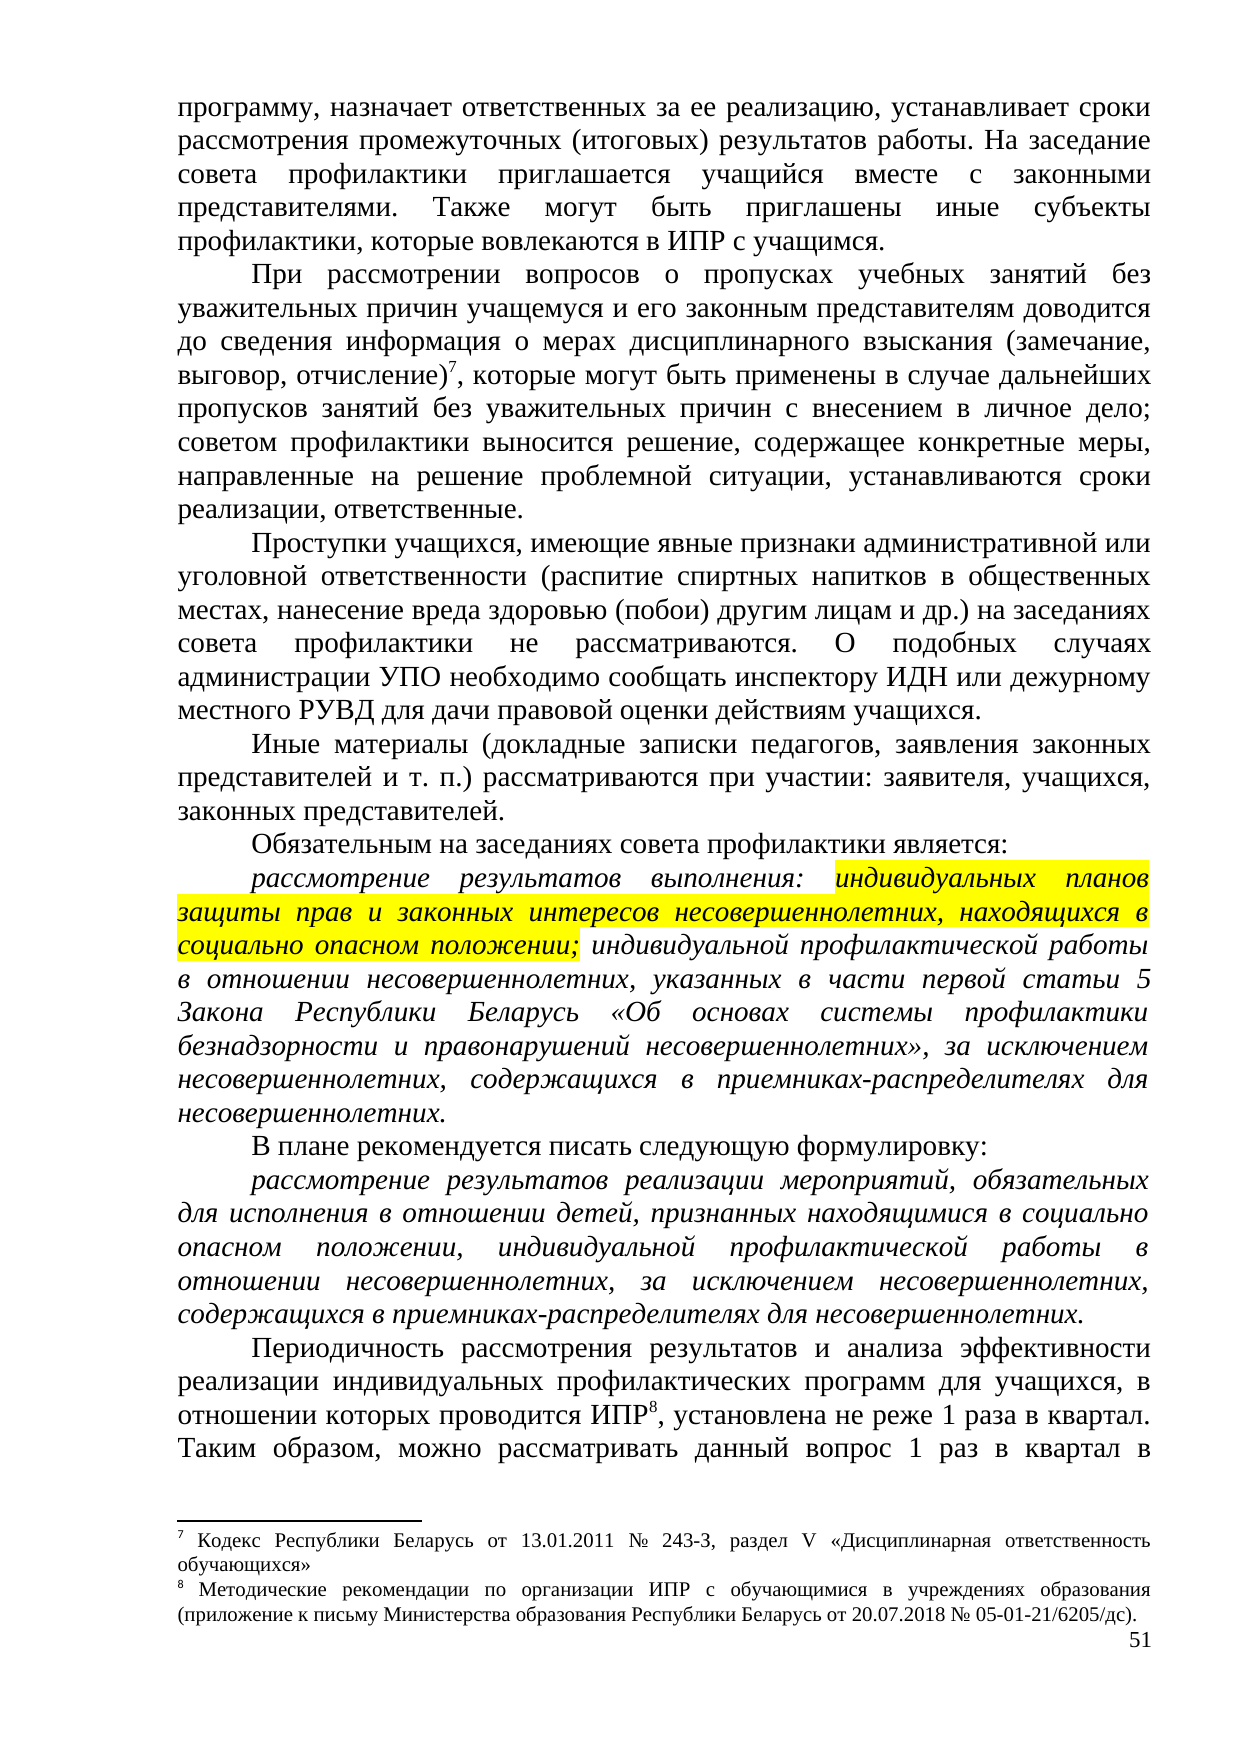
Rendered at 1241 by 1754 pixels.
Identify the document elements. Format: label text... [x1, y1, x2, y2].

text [177, 89, 1152, 256]
text Проступки учащихся, имеющие явные признаки административной или уголовной ответственности (распитие спиртных напитков в общественных местах, нанесение вреда здоровью (побои) другим лицам и др.) на заседаниях совета профилактики не рассматриваются. О подобных случаях администрации УПО необходимо сообщать инспектору ИДН или дежурному местного РУВД для дачи правовой оценки действиям учащихся. [177, 525, 1152, 726]
text Иные материалы (докладные записки педагогов, заявления законных представителей и т. п.) рассматриваются при участии: заявителя, учащихся, законных представителей. [177, 726, 1152, 827]
text При рассмотрении вопросов о пропусках учебных занятий без уважительных причин учащемуся и его законным представителям доводится до сведения информация о мерах дисциплинарного взыскания (замечание, выговор, отчисление), которые могут быть применены в случае дальнейших пропусков занятий без уважительных причин с внесением в личное дело; советом профилактики выносится решение, содержащее конкретные меры, направленные на решение проблемной ситуации, устанавливаются сроки реализации, ответственные. [177, 256, 1152, 525]
text Обязательным на заседаниях совета профилактики является: [177, 827, 1152, 860]
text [177, 1330, 1152, 1464]
text рассмотрение результатов реализации мероприятий, обязательных для исполнения в отношении детей, признанных находящимися в социально опасном положении, индивидуальной профилактической работы в отношении несовершеннолетних, за исключением несовершеннолетних, содержащихся в приемниках-распределителях для несовершеннолетних. [177, 1162, 1152, 1330]
text В плане рекомендуется писать следующую формулировку: [177, 1128, 1152, 1162]
text рассмотрение результатов выполнения: индивидуальных планов защиты прав и законных интересов несовершеннолетних, находящихся в социально опасном положении; индивидуальной профилактической работы в отношении несовершеннолетних, указанных в части первой статьи 5 Закона Республики Беларусь «Об основах системы профилактики безнадзорности и правонарушений несовершеннолетних», за исключением несовершеннолетних, содержащихся в приемниках-распределителях для несовершеннолетних. [177, 860, 1152, 1128]
